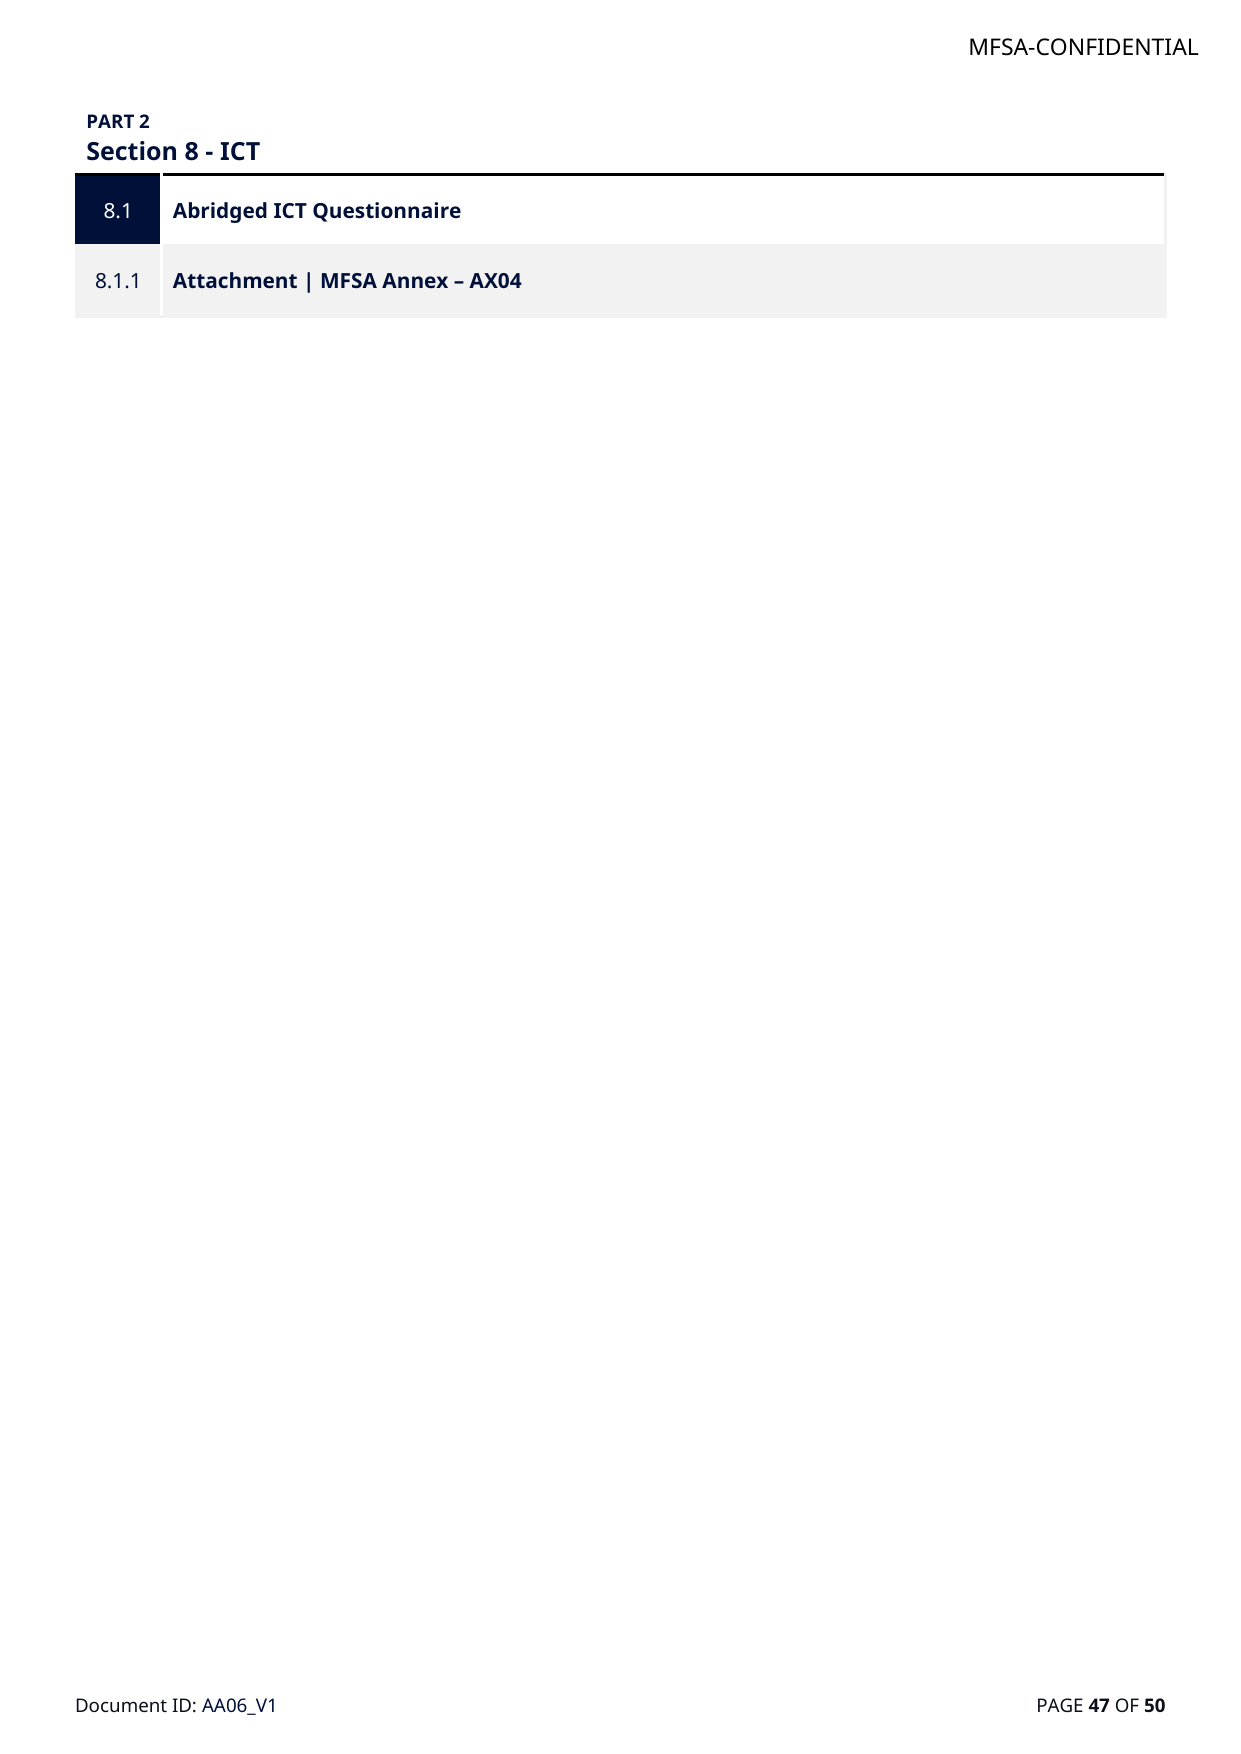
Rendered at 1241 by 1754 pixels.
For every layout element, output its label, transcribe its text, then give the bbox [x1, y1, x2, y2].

table_cell [75, 247, 160, 315]
table_cell Attachment | MFSA Annex – AX04 [163, 247, 1164, 315]
table_cell [75, 176, 160, 244]
table_cell Abridged ICT Questionnaire [163, 176, 1164, 244]
table_header PART 2 ICT [75, 102, 1165, 173]
